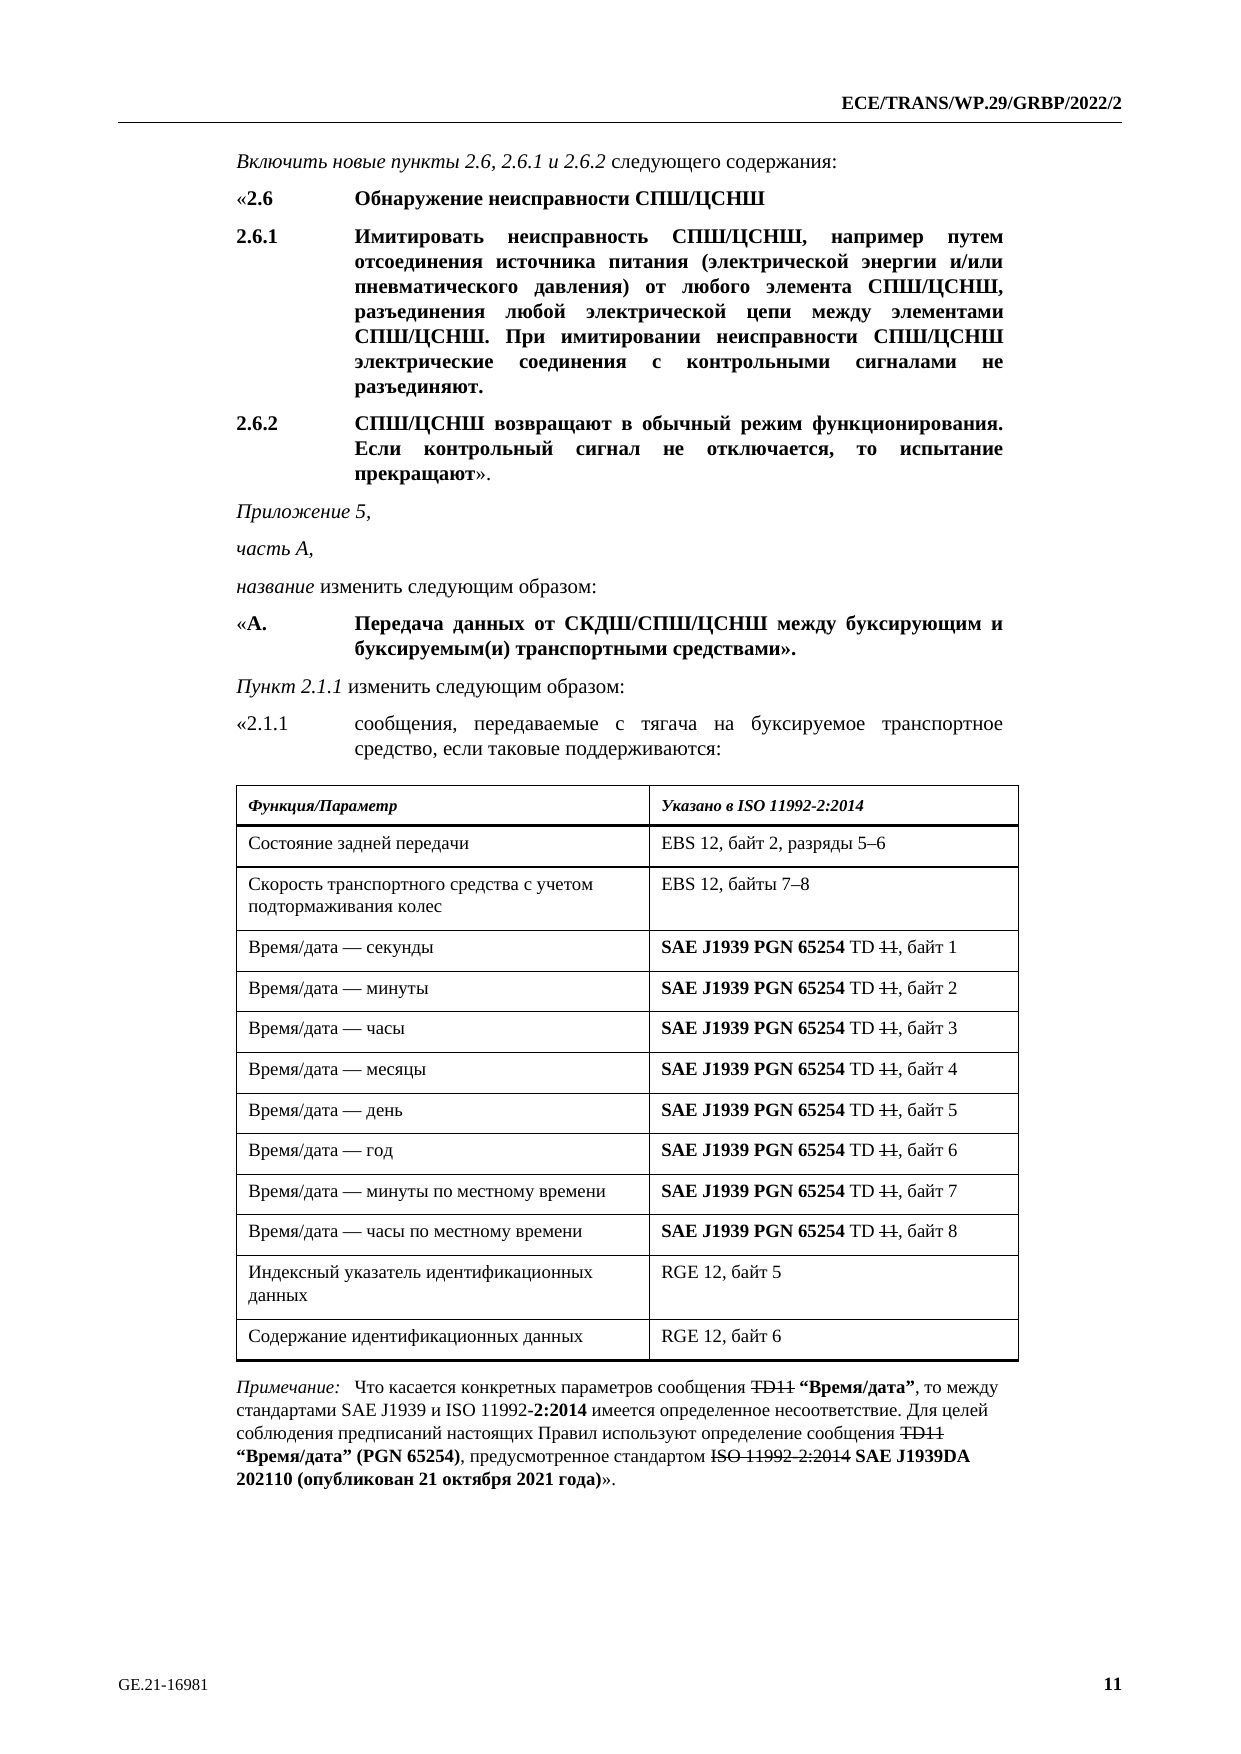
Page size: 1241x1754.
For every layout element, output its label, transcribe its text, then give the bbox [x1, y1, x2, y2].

table_cell Время/дата — месяцы [237, 1053, 649, 1092]
table_cell SAE J1939 PGN 65254 TD 11, байт 4 [650, 1053, 1018, 1092]
table_cell Скорость транспортного средства с учетом подтормаживания колес [237, 868, 649, 930]
table_cell SAE J1939 PGN 65254 TD 11, байт 2 [650, 972, 1018, 1011]
table_cell Время/дата — год [237, 1134, 649, 1174]
text Пункт 2.1.1 изменить следующим образом: [236, 673, 1004, 698]
text название изменить следующим образом: [236, 573, 1004, 598]
table_cell Время/дата — минуты [237, 972, 649, 1011]
table_cell EBS 12, байты 7–8 [650, 868, 1018, 930]
table_cell Время/дата — день [237, 1094, 649, 1133]
table_cell SAE J1939 PGN 65254 TD 11, байт 3 [650, 1012, 1018, 1052]
table_cell Содержание идентификационных данных [237, 1320, 649, 1359]
text «2.1.1 сообщения, передаваемые с тягача на буксируемое транспортное средство, если таковые поддерживаются: [236, 710, 1004, 760]
table_cell SAE J1939 PGN 65254 TD 11, байт 8 [650, 1215, 1018, 1255]
text Приложение 5, [236, 498, 1004, 523]
text 2.6.2 СПШ/ЦСНШ возвращают в обычный режим функционирования. Если контрольный сигнал не отключается, то испытание прекращают». [236, 410, 1004, 485]
text «2.6 Обнаружение неисправности СПШ/ЦСНШ [236, 185, 1122, 210]
table_cell SAE J1939 PGN 65254 TD 11, байт 7 [650, 1175, 1018, 1214]
table_cell SAE J1939 PGN 65254 TD 11, байт 6 [650, 1134, 1018, 1174]
table_cell Время/дата — часы по местному времени [237, 1215, 649, 1255]
table_cell Состояние задней передачи [237, 827, 649, 866]
table_cell Время/дата — минуты по местному времени [237, 1175, 649, 1214]
text Включить новые пункты 2.6, 2.6.1 и 2.6.2 следующего содержания: [236, 148, 1004, 173]
table_cell Время/дата — секунды [237, 931, 649, 971]
text часть A, [236, 535, 1004, 560]
table_cell Индексный указатель идентификационных данных [237, 1256, 649, 1318]
text Примечание: Что касается конкретных параметров сообщения TD11 “Время/дата”, то между стандартами SAE J1939 и ISO 11992-2:2014 имеется определенное несоответствие. Для целей соблюдения предписаний настоящих Правил используют определение сообщения TD11 “Время/дата” (PGN 65254), предусмотренное стандартом ISO 11992-2:2014 SAE J1939DA 202110 (опубликован 21 октября 2021 года)». [236, 1375, 1004, 1489]
text 2.6.1 Имитировать неисправность СПШ/ЦСНШ, например путем отсоединения источника питания (электрической энергии и/или пневматического давления) от любого элемента СПШ/ЦСНШ, разъединения любой электрической цепи между элементами СПШ/ЦСНШ. При имитировании неисправности СПШ/ЦСНШ электрические соединения с контрольными сигналами не разъединяют. [236, 223, 1004, 398]
table_cell SAE J1939 PGN 65254 TD 11, байт 1 [650, 931, 1018, 971]
table_cell Время/дата — часы [237, 1012, 649, 1052]
table_header Указано в ISO 11992-2:2014 [650, 786, 1018, 824]
table_cell RGE 12, байт 6 [650, 1320, 1018, 1359]
table_header Функция/Параметр [237, 786, 649, 824]
table_cell SAE J1939 PGN 65254 TD 11, байт 5 [650, 1094, 1018, 1133]
text «A. Передача данных от СКДШ/СПШ/ЦСНШ между буксирующим и буксируемым(и) транспортными средствами». [236, 610, 1004, 660]
table_cell EBS 12, байт 2, разряды 5–6 [650, 827, 1018, 866]
table_cell RGE 12, байт 5 [650, 1256, 1018, 1318]
